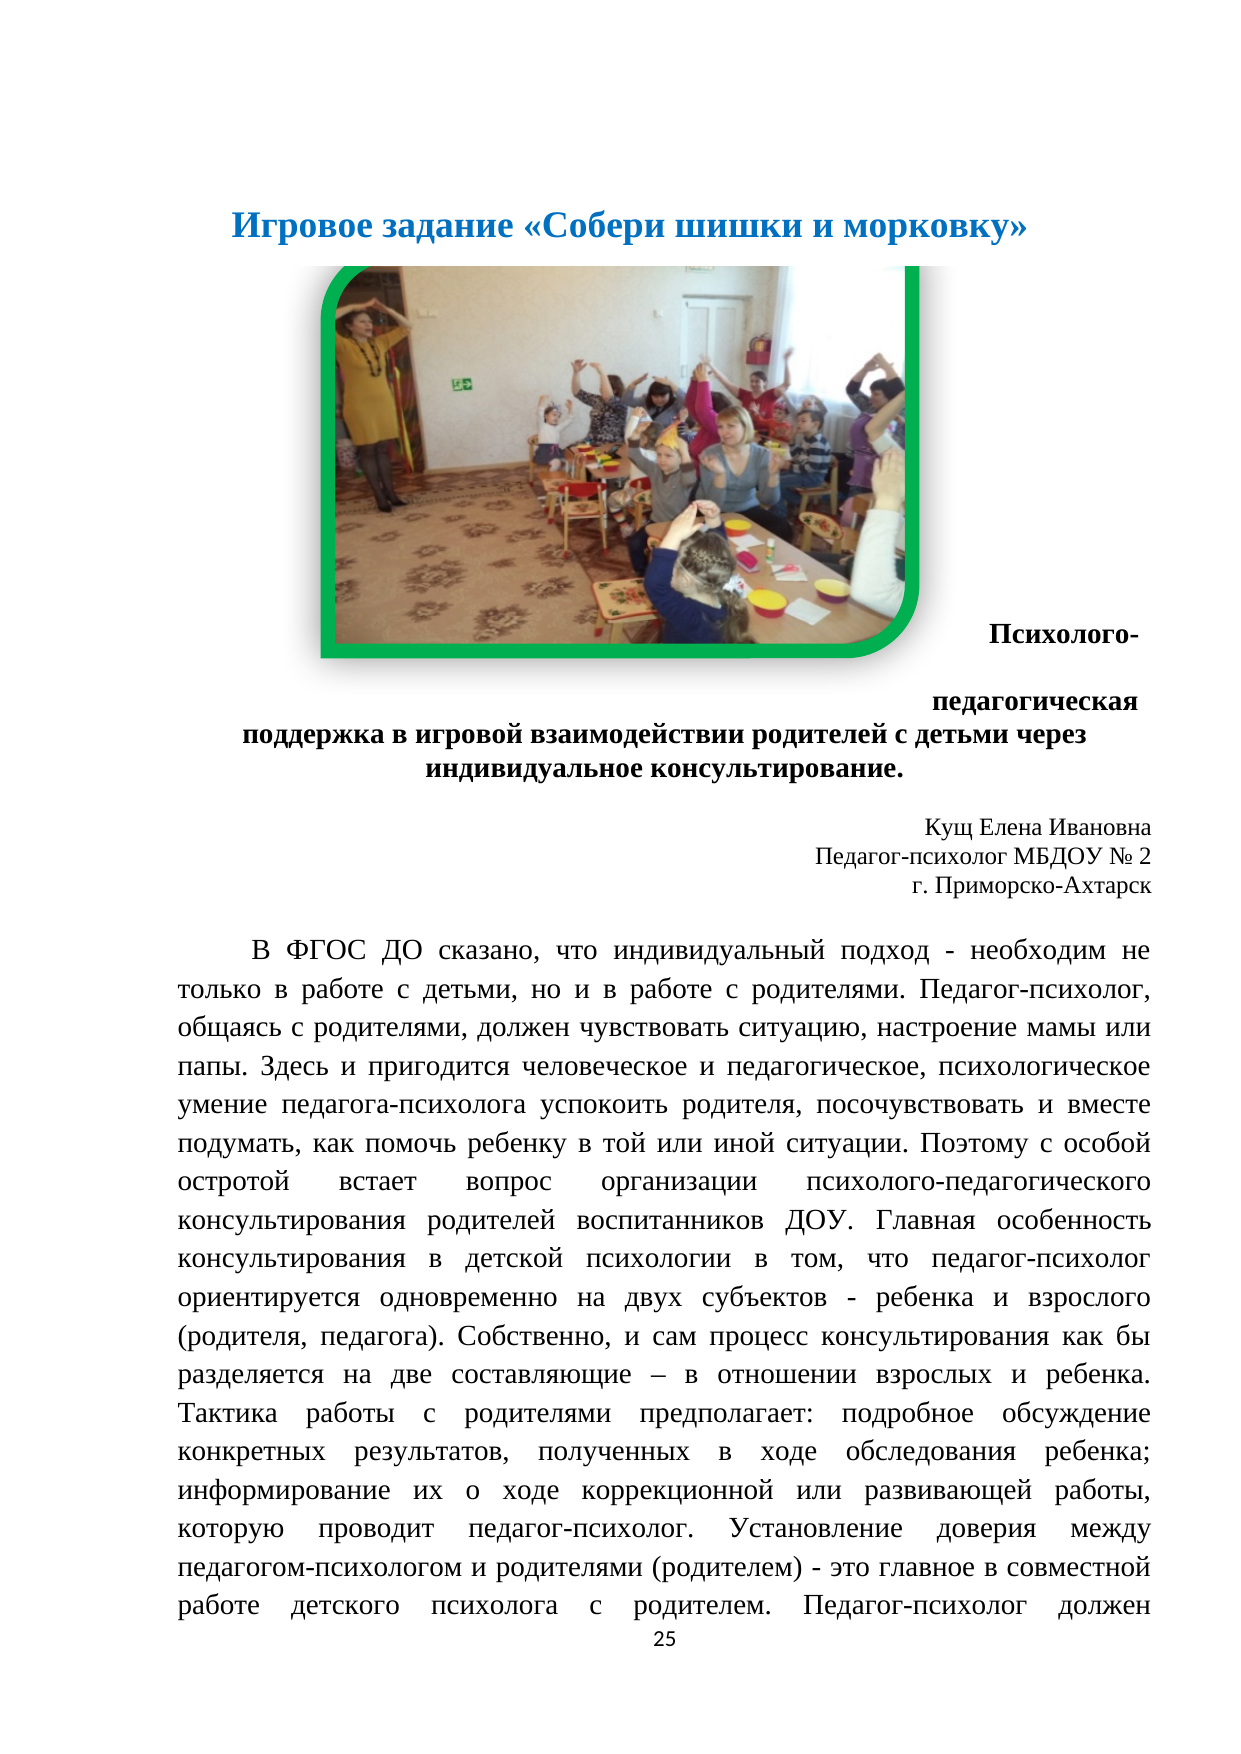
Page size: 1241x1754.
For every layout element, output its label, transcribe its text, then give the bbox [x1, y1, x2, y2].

picture [336, 266, 904, 616]
text Психолого-педагогическая поддержка в игровой взаимодействии родителей с детьми через индивидуальное консультирование. [177, 616, 1152, 784]
text г. Приморско-Ахтарск [177, 870, 1152, 899]
text Кущ Елена Ивановна [177, 812, 1152, 841]
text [177, 932, 1152, 1621]
text Педагог-психолог МБДОУ № 2 [177, 841, 1152, 870]
